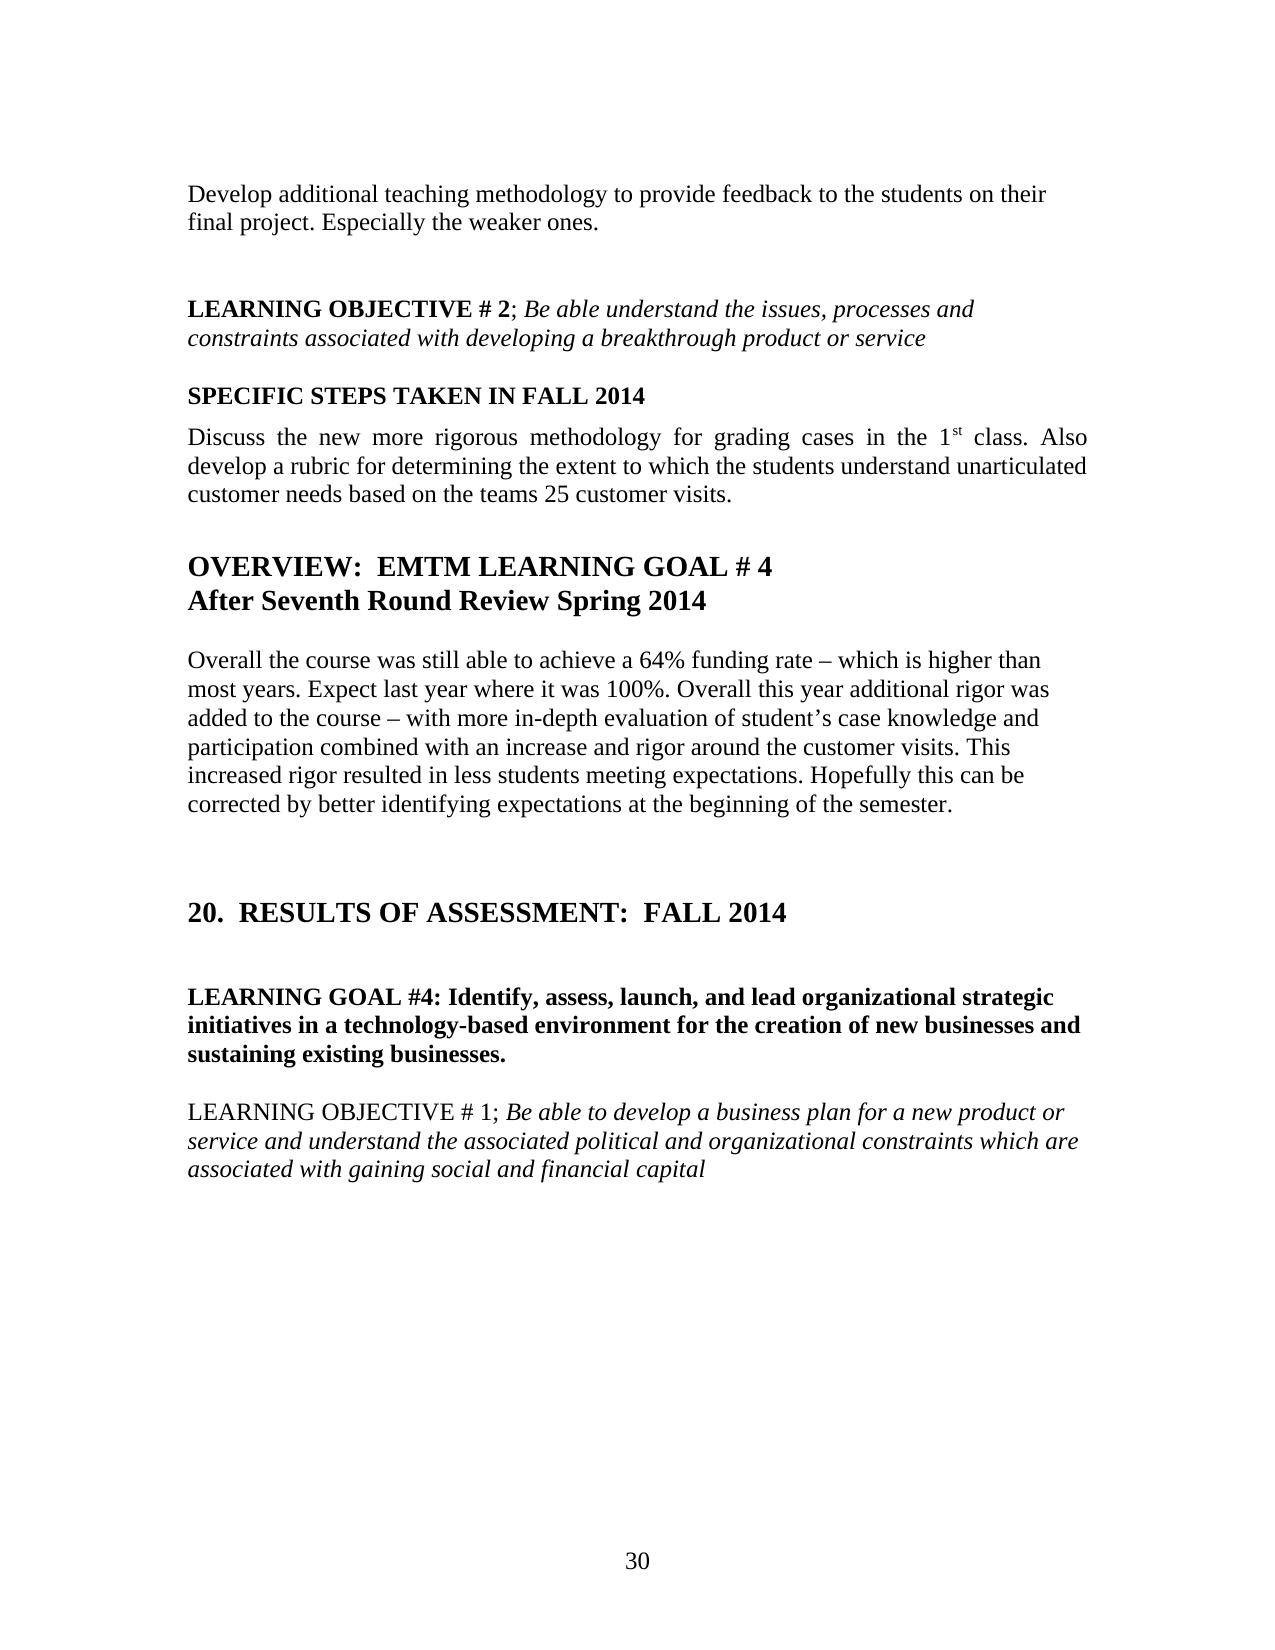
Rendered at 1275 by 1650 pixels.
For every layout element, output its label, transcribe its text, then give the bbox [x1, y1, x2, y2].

text Discuss the new more rigorous methodology for grading cases in the 1st class. Also develop a rubric for determining the extent to which the students understand unarticulated customer needs based on the teams 25 customer visits. [187, 422, 1087, 508]
text OVERVIEW: EMTM LEARNING GOAL # 4 [187, 549, 1087, 583]
text Develop additional teaching methodology to provide feedback to the students on their final project. Especially the weaker ones. [187, 179, 1087, 236]
text Overall the course was still able to achieve a 64% funding rate – which is higher than most years. Expect last year where it was 100%. Overall this year additional rigor was added to the course – with more in-depth evaluation of student’s case knowledge and participation combined with an increase and rigor around the customer visits. This increased rigor resulted in less students meeting expectations. Hopefully this can be corrected by better identifying expectations at the beginning of the semester. [187, 645, 1087, 818]
text SPECIFIC STEPS TAKEN IN FALL 2014 [187, 381, 1087, 409]
text 20. RESULTS OF ASSESSMENT: FALL 2014 [187, 895, 1087, 928]
text LEARNING OBJECTIVE # 1; Be able to develop a business plan for a new product or service and understand the associated political and organizational constraints which are associated with gaining social and financial capital [187, 1097, 1087, 1183]
text LEARNING OBJECTIVE # 2; Be able understand the issues, processes and constraints associated with developing a breakthrough product or service [187, 294, 1087, 352]
text LEARNING GOAL #4: Identify, assess, launch, and lead organizational strategic initiatives in a technology-based environment for the creation of new businesses and sustaining existing businesses. [187, 982, 1087, 1068]
text After Seventh Round Review Spring 2014 [187, 583, 1087, 617]
